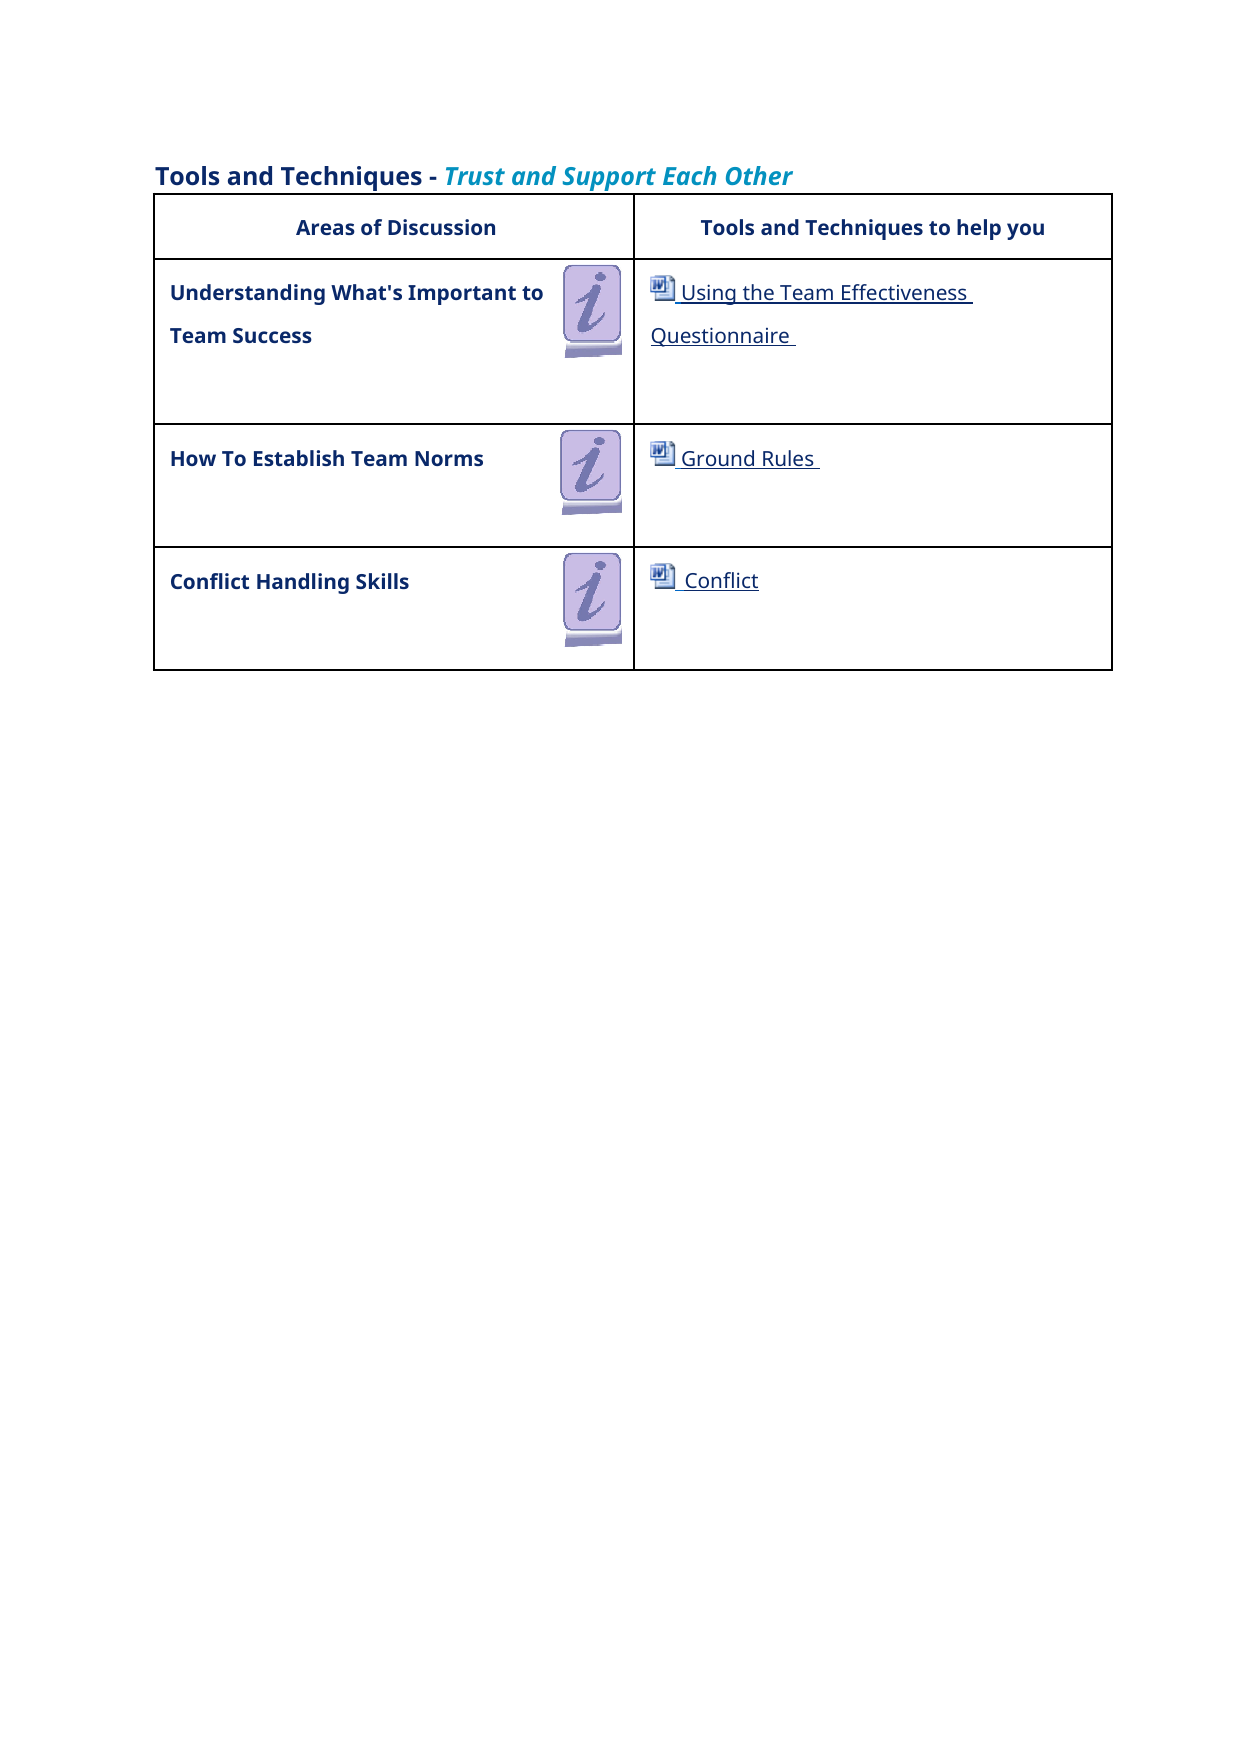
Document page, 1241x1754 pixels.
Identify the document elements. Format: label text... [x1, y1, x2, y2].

picture [560, 429, 624, 518]
text Tools and Techniques - Trust and Support Each Other [155, 150, 1086, 192]
table_header Areas of Discussion [155, 195, 633, 257]
table_cell Ground Rules [635, 425, 1111, 546]
table_cell Understanding What's Important to Team Success [155, 260, 633, 423]
table_cell How To Establish Team Norms [155, 425, 633, 546]
table_cell Using the Team Effectiveness Questionnaire [635, 260, 1111, 423]
picture [562, 552, 624, 650]
table_cell Conflict Handling Skills [155, 548, 633, 669]
picture [650, 275, 676, 301]
picture [562, 264, 624, 361]
table_cell Conflict [635, 548, 1111, 669]
picture [650, 563, 676, 589]
table_header Tools and Techniques to help you [635, 195, 1111, 257]
picture [650, 441, 676, 466]
